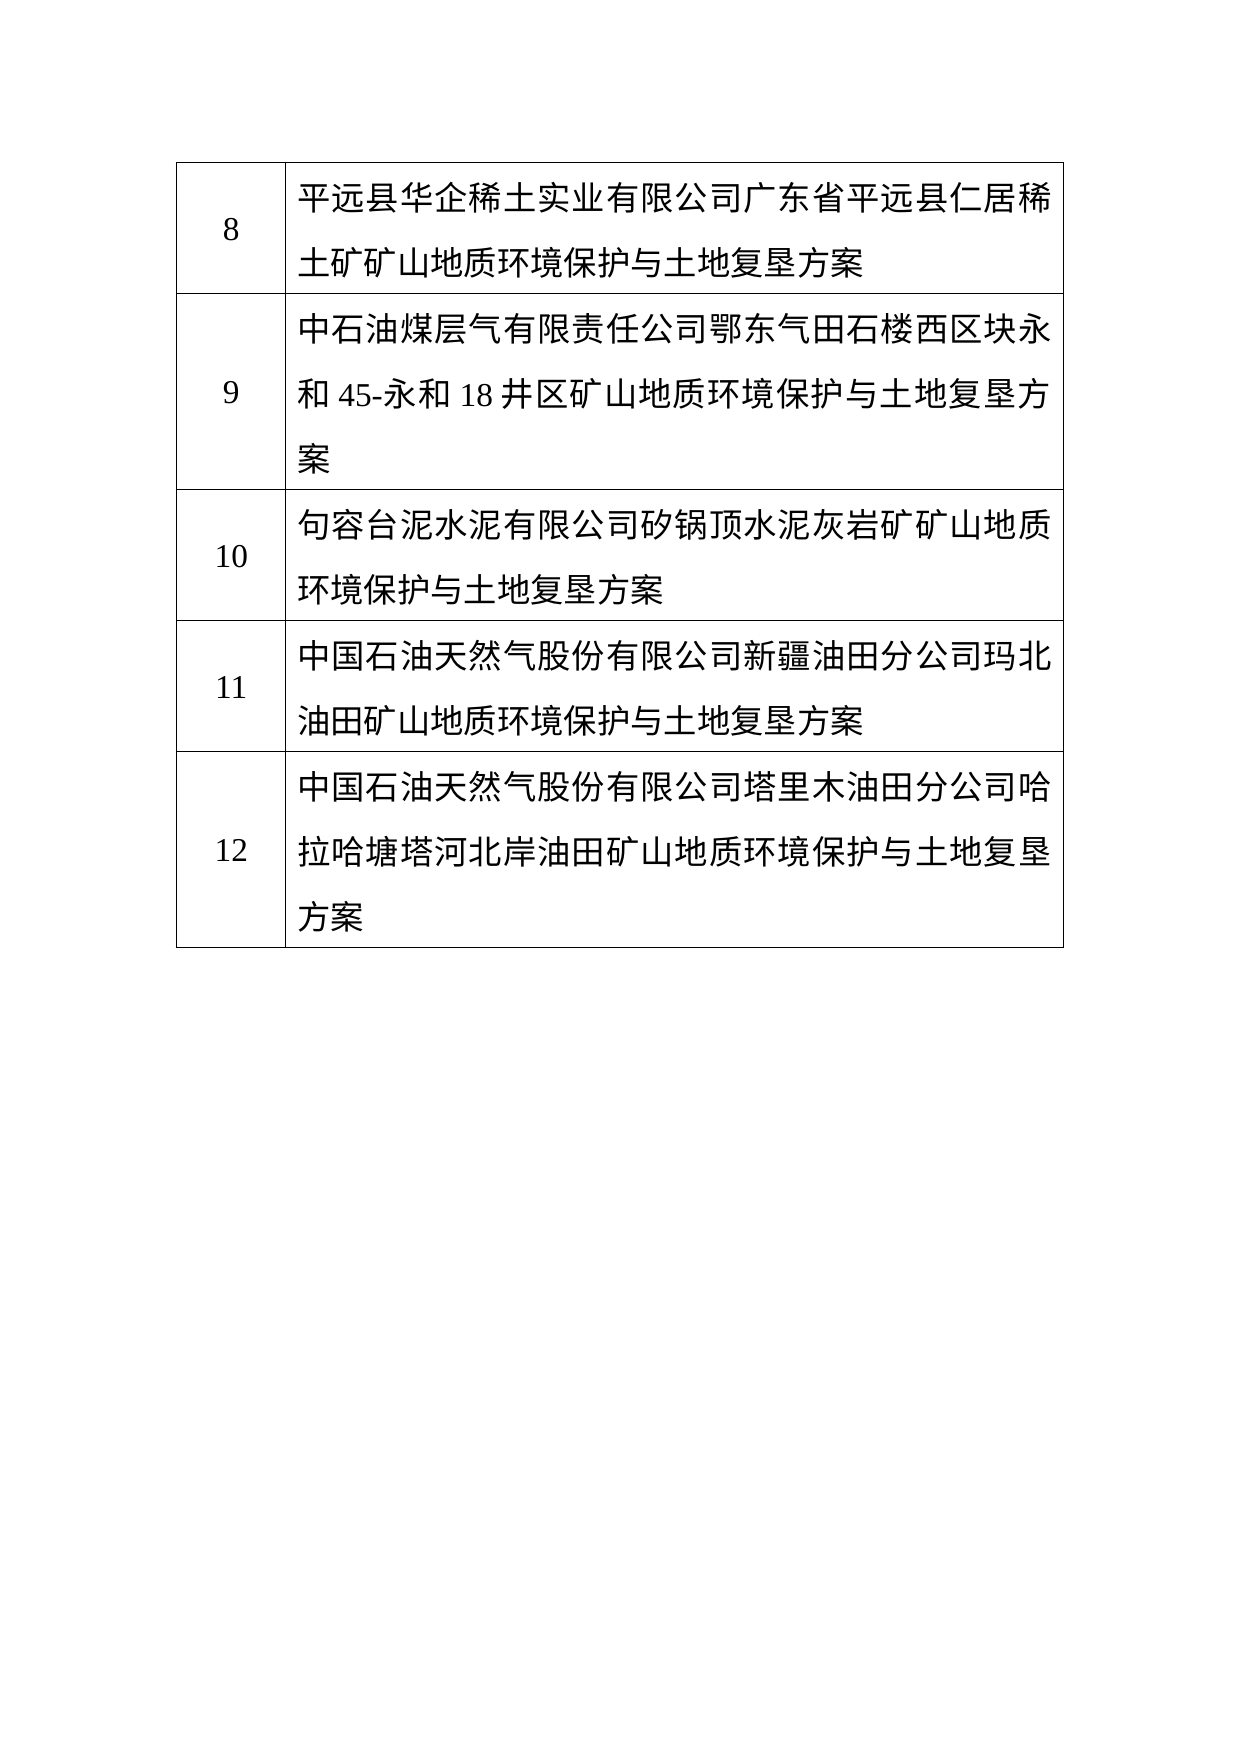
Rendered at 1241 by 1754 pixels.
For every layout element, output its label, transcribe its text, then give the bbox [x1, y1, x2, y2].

table_cell 9 [177, 294, 285, 489]
table_cell 8 [177, 163, 285, 293]
table_cell 中国石油天然气股份有限公司塔里木油田分公司哈拉哈塘塔河北岸油田矿山地质环境保护与土地复垦方案 [286, 752, 1063, 947]
table_cell 11 [177, 621, 285, 751]
table_cell 中国石油天然气股份有限公司新疆油田分公司玛北油田矿山地质环境保护与土地复垦方案 [286, 621, 1063, 751]
table_cell 句容台泥水泥有限公司矽锅顶水泥灰岩矿矿山地质环境保护与土地复垦方案 [286, 490, 1063, 620]
table_cell 10 [177, 490, 285, 620]
table_cell 中石油煤层气有限责任公司鄂东气田石楼西区块永和45-永和18井区矿山地质环境保护与土地复垦方案 [286, 294, 1063, 489]
table_cell 平远县华企稀土实业有限公司广东省平远县仁居稀土矿矿山地质环境保护与土地复垦方案 [286, 163, 1063, 293]
table_cell 12 [177, 752, 285, 947]
